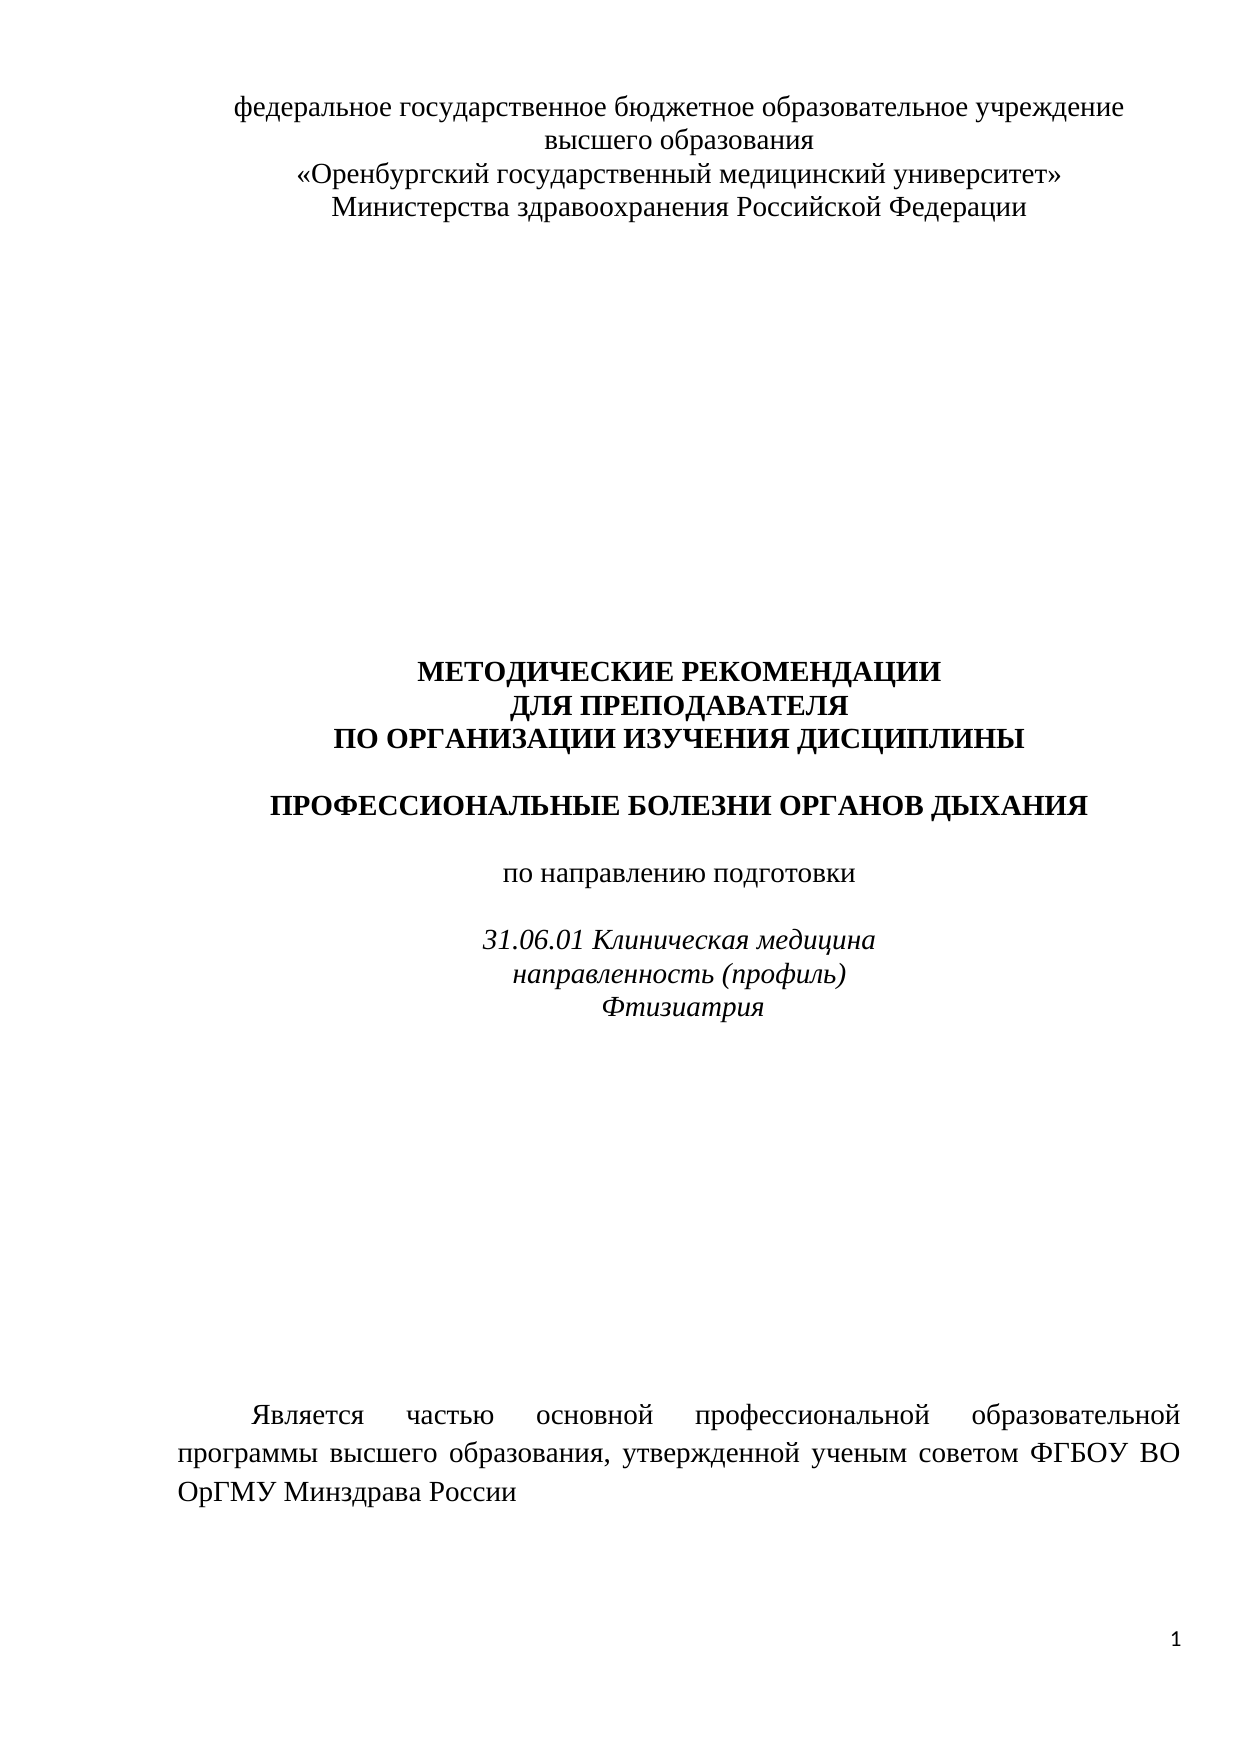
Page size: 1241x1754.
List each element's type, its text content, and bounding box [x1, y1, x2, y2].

text Является частью основной профессиональной образовательной программы высшего образования, утвержденной ученым советом ФГБОУ ВО ОрГМУ Минздрава России [177, 1397, 1181, 1507]
text ПРОФЕССИОНАЛЬНЫЕ БОЛЕЗНИ ОРГАНОВ ДЫХАНИЯ [177, 788, 1181, 822]
text МЕТОДИЧЕСКИЕ РЕКОМЕНДАЦИИ [177, 654, 1181, 688]
text «Оренбургский государственный медицинский университет» [177, 156, 1181, 189]
text 31.06.01 Клиническая медицина [177, 922, 1181, 956]
text высшего образования [177, 122, 1181, 156]
text Министерства здравоохранения Российской Федерации [177, 189, 1181, 223]
text Фтизиатрия [177, 989, 1181, 1023]
text по направлению подготовки [177, 855, 1181, 889]
text ДЛЯ ПРЕПОДАВАТЕЛЯ [177, 688, 1181, 721]
text ПО ОРГАНИЗАЦИИ ИЗУЧЕНИЯ ДИСЦИПЛИНЫ [177, 721, 1181, 755]
text направленность (профиль) [177, 956, 1181, 989]
text федеральное государственное бюджетное образовательное учреждение [177, 89, 1181, 122]
